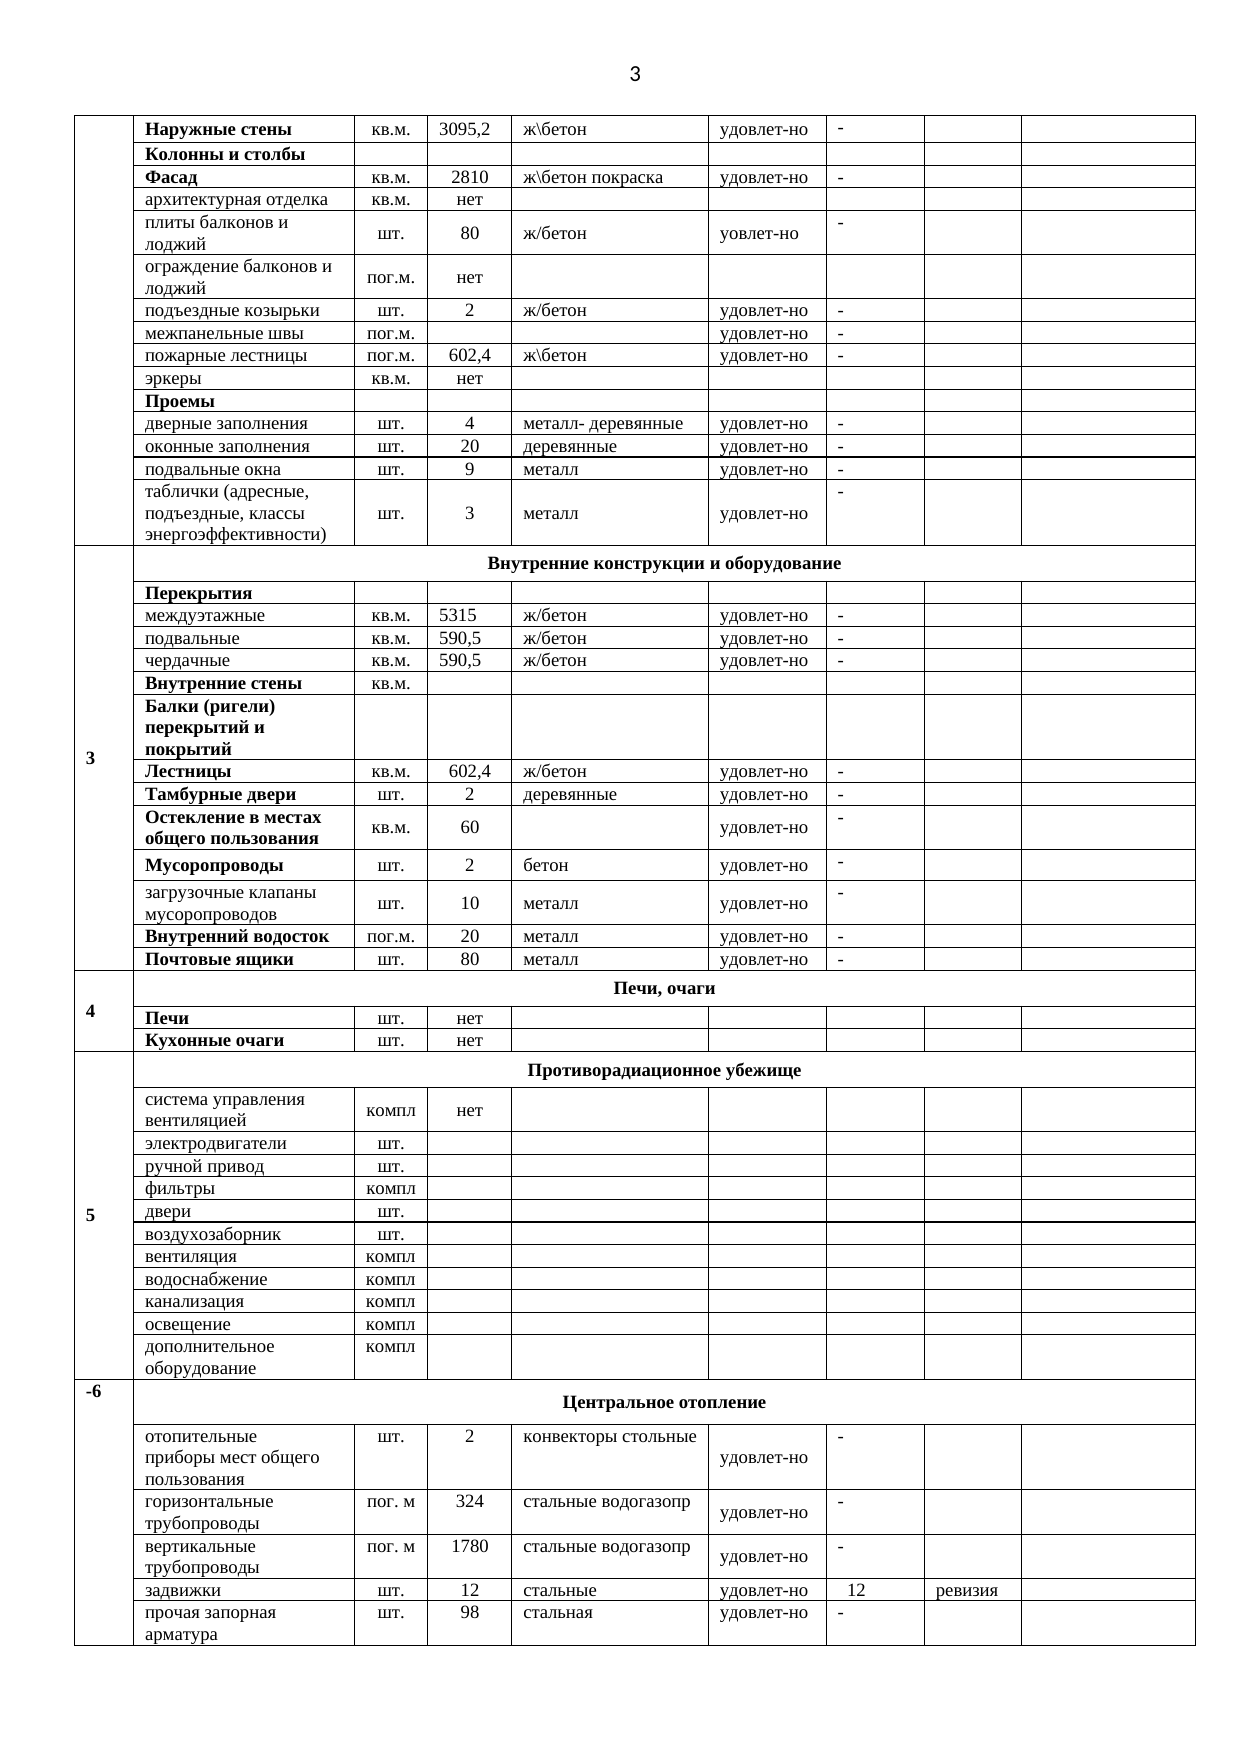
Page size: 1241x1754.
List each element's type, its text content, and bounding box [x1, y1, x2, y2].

table_cell [512, 1155, 708, 1176]
table_cell [512, 390, 708, 411]
table_cell 98 [428, 1601, 511, 1644]
table_cell - [827, 458, 924, 479]
table_cell [428, 1200, 511, 1221]
table_cell шт. [355, 948, 427, 969]
table_cell [827, 1007, 924, 1028]
table_cell [827, 143, 924, 164]
table_cell освещение [134, 1313, 354, 1334]
table_cell пог. м [355, 1535, 427, 1578]
table_cell [925, 166, 1021, 187]
table_cell водоснабжение [134, 1268, 354, 1289]
table_cell 2 [428, 850, 511, 880]
table_cell кв.м. [355, 627, 427, 648]
table_cell [428, 1155, 511, 1176]
table_cell [827, 367, 924, 388]
table_cell дополнительное оборудование [134, 1335, 354, 1378]
table_cell [355, 695, 427, 759]
table_cell конвекторы стольные [512, 1425, 708, 1489]
table_cell удовлет-но [709, 116, 826, 142]
table_cell 2 [428, 1425, 511, 1489]
table_cell [925, 367, 1021, 388]
table_cell компл [355, 1268, 427, 1289]
table_cell металл- деревянные [512, 412, 708, 434]
table_cell [827, 1313, 924, 1334]
table_cell удовлет-но [709, 806, 826, 849]
table_cell [1022, 1200, 1195, 1221]
table_cell [827, 1290, 924, 1312]
table_cell удовлет-но [709, 480, 826, 545]
table_cell удовлет-но [709, 299, 826, 321]
table_cell [925, 1200, 1021, 1221]
table_cell [512, 582, 708, 603]
table_cell - [827, 1490, 924, 1533]
table_cell компл [355, 1335, 427, 1378]
table_cell [709, 1268, 826, 1289]
table_cell [925, 1007, 1021, 1028]
table_cell 3 [428, 480, 511, 545]
table_cell электродвигатели [134, 1132, 354, 1153]
table_cell [1022, 582, 1195, 603]
table_cell [512, 1313, 708, 1334]
table_cell удовлет-но [709, 1601, 826, 1644]
table_cell [1022, 1579, 1195, 1600]
table_cell [925, 1490, 1021, 1533]
table_cell [827, 1177, 924, 1199]
table_cell междуэтажные [134, 604, 354, 626]
table_cell кв.м. [355, 672, 427, 693]
table_cell [925, 211, 1021, 254]
table_cell 1780 [428, 1535, 511, 1578]
table_cell кв.м. [355, 367, 427, 388]
table_cell [827, 390, 924, 411]
table_cell ж/бетон [512, 211, 708, 254]
table_cell удовлет-но [709, 925, 826, 947]
table_cell нет [428, 255, 511, 298]
table_cell [925, 1313, 1021, 1334]
table_cell 590,5 [428, 627, 511, 648]
table_cell [925, 435, 1021, 456]
table_cell система управления вентиляцией [134, 1088, 354, 1131]
table_cell металл [512, 458, 708, 479]
table_cell [428, 1268, 511, 1289]
table_cell [1022, 322, 1195, 343]
table_cell [1022, 1268, 1195, 1289]
table_cell [1022, 1313, 1195, 1334]
table_cell [925, 1245, 1021, 1267]
table_cell кв.м. [355, 604, 427, 626]
table_cell [925, 1601, 1021, 1644]
table_cell [709, 1155, 826, 1176]
table_cell 4 [428, 412, 511, 434]
table_cell вентиляция [134, 1245, 354, 1267]
table_cell шт. [355, 1425, 427, 1489]
table_cell 324 [428, 1490, 511, 1533]
table_cell Тамбурные двери [134, 783, 354, 804]
table_cell Наружные стены [134, 116, 354, 142]
table_cell [1022, 850, 1195, 880]
table_cell [925, 1029, 1021, 1051]
table_cell [827, 1245, 924, 1267]
table_cell [925, 783, 1021, 804]
table_cell [925, 604, 1021, 626]
table_cell [827, 1029, 924, 1051]
table_cell [925, 925, 1021, 947]
table_cell шт. [355, 1007, 427, 1028]
table_cell вертикальные трубопроводы [134, 1535, 354, 1578]
table_cell [428, 1245, 511, 1267]
table_cell - [827, 948, 924, 969]
table_cell - [827, 850, 924, 880]
table_cell 590,5 [428, 649, 511, 671]
table_cell 2 [428, 783, 511, 804]
table_cell [1022, 188, 1195, 210]
table_cell [1022, 116, 1195, 142]
table_cell Колонны и столбы [134, 143, 354, 164]
table_cell - [827, 322, 924, 343]
table_cell удовлет-но [709, 344, 826, 366]
table_cell 2810 [428, 166, 511, 187]
table_cell стальная [512, 1601, 708, 1644]
table_cell [428, 1313, 511, 1334]
table_cell ж\бетон [512, 116, 708, 142]
table_cell [827, 1268, 924, 1289]
table_cell - [827, 412, 924, 434]
table_cell [925, 672, 1021, 693]
table_cell ж/бетон [512, 604, 708, 626]
table_cell ж/бетон [512, 299, 708, 321]
table_cell стальные [512, 1579, 708, 1600]
table_cell [925, 412, 1021, 434]
table_cell [1022, 1601, 1195, 1644]
table_cell [925, 948, 1021, 969]
table_cell воздухозаборник [134, 1223, 354, 1244]
table_cell [428, 1132, 511, 1153]
table_cell [709, 1313, 826, 1334]
table_cell - [827, 1425, 924, 1489]
table_cell горизонтальные трубопроводы [134, 1490, 354, 1533]
table_cell [709, 188, 826, 210]
table_cell удовлет-но [709, 850, 826, 880]
table_cell [428, 1177, 511, 1199]
table_cell архитектурная отделка [134, 188, 354, 210]
table_cell [512, 1007, 708, 1028]
table_cell [827, 255, 924, 298]
table_cell пог.м. [355, 255, 427, 298]
table_cell компл [355, 1245, 427, 1267]
table_cell задвижки [134, 1579, 354, 1600]
table_cell удовлет-но [709, 627, 826, 648]
table_cell Лестницы [134, 760, 354, 782]
table_cell [1022, 806, 1195, 849]
table_cell [709, 1132, 826, 1153]
table_cell Противорадиационное убежище [134, 1052, 1195, 1087]
table_cell кв.м. [355, 116, 427, 142]
table_cell [827, 1223, 924, 1244]
table_cell Проемы [134, 390, 354, 411]
table_cell 4 [75, 971, 133, 1051]
table_cell [1022, 1290, 1195, 1312]
table_cell нет [428, 1029, 511, 1051]
table_cell [1022, 627, 1195, 648]
table_cell Внутренние стены [134, 672, 354, 693]
table_cell [709, 1245, 826, 1267]
table_cell [512, 695, 708, 759]
table_cell кв.м. [355, 806, 427, 849]
table_cell - [827, 1535, 924, 1578]
table_cell [512, 1290, 708, 1312]
table_cell [355, 143, 427, 164]
table_cell [1022, 211, 1195, 254]
table_cell [512, 1335, 708, 1378]
table_cell [1022, 695, 1195, 759]
table_cell удовлет-но [709, 1579, 826, 1600]
table_cell удовлет-но [709, 458, 826, 479]
table_cell Печи [134, 1007, 354, 1028]
table_cell [1022, 1155, 1195, 1176]
table_cell ж/бетон [512, 649, 708, 671]
table_cell [1022, 672, 1195, 693]
table_cell удовлет-но [709, 412, 826, 434]
table_cell [1022, 783, 1195, 804]
table_cell [512, 1177, 708, 1199]
table_cell [512, 806, 708, 849]
table_cell [428, 582, 511, 603]
table_cell компл [355, 1088, 427, 1131]
table_cell [827, 1335, 924, 1378]
table_cell прочая запорная арматура [134, 1601, 354, 1644]
table_cell ж\бетон покраска [512, 166, 708, 187]
table_cell шт. [355, 1579, 427, 1600]
table_cell [925, 850, 1021, 880]
table_cell [925, 1088, 1021, 1131]
table_cell удовлет-но [709, 322, 826, 343]
table_cell Остекление в местах общего пользования [134, 806, 354, 849]
table_cell [1022, 881, 1195, 924]
table_cell [512, 1088, 708, 1131]
table_cell Кухонные очаги [134, 1029, 354, 1051]
table_cell [512, 143, 708, 164]
table_cell [925, 116, 1021, 142]
table_cell шт. [355, 1132, 427, 1153]
table_cell 20 [428, 435, 511, 456]
table_cell - [827, 435, 924, 456]
table_cell [1022, 1007, 1195, 1028]
table_cell [925, 344, 1021, 366]
table_cell [1022, 760, 1195, 782]
table_cell [1022, 1335, 1195, 1378]
table_cell ж/бетон [512, 627, 708, 648]
table_cell металл [512, 881, 708, 924]
table_cell 602,4 [428, 344, 511, 366]
table_cell [925, 1132, 1021, 1153]
table_cell - [827, 881, 924, 924]
table_cell удовлет-но [709, 760, 826, 782]
table_cell Мусоропроводы [134, 850, 354, 880]
table_cell шт. [355, 881, 427, 924]
table_cell [925, 143, 1021, 164]
table_cell [1022, 480, 1195, 545]
table_cell [925, 1335, 1021, 1378]
table_cell [925, 760, 1021, 782]
table_cell канализация [134, 1290, 354, 1312]
table_cell удовлет-но [709, 783, 826, 804]
table_cell [925, 1290, 1021, 1312]
table_cell нет [428, 1007, 511, 1028]
table_cell шт. [355, 783, 427, 804]
table_cell кв.м. [355, 166, 427, 187]
table_cell - [827, 783, 924, 804]
table_cell [925, 806, 1021, 849]
table_cell удовлет-но [709, 604, 826, 626]
table_cell ревизия [925, 1579, 1021, 1600]
table_cell [1022, 925, 1195, 947]
table_cell 80 [428, 211, 511, 254]
table_cell - [827, 299, 924, 321]
table_cell [1022, 255, 1195, 298]
table_cell [709, 1223, 826, 1244]
table_cell - [827, 627, 924, 648]
table_cell Балки (ригели) перекрытий и покрытий [134, 695, 354, 759]
table_cell подвальные окна [134, 458, 354, 479]
table_cell шт. [355, 458, 427, 479]
table_cell шт. [355, 850, 427, 880]
table_cell [1022, 1029, 1195, 1051]
table_cell Внутренний водосток [134, 925, 354, 947]
table_cell удовлет-но [709, 1490, 826, 1533]
table_cell [709, 695, 826, 759]
table_cell чердачные [134, 649, 354, 671]
table_cell металл [512, 925, 708, 947]
table_cell дверные заполнения [134, 412, 354, 434]
table_cell [512, 255, 708, 298]
table_cell Внутренние конструкции и оборудование [134, 546, 1195, 581]
table_cell 3 [75, 546, 133, 969]
table_cell удовлет-но [709, 881, 826, 924]
table_cell [925, 1425, 1021, 1489]
table_cell [1022, 1425, 1195, 1489]
table_cell [925, 649, 1021, 671]
table_cell ручной привод [134, 1155, 354, 1176]
table_cell [1022, 1088, 1195, 1131]
table_cell [827, 1155, 924, 1176]
table_cell 602,4 [428, 760, 511, 782]
table_cell [925, 188, 1021, 210]
table_cell оконные заполнения [134, 435, 354, 456]
table_cell [1022, 649, 1195, 671]
table_cell компл [355, 1290, 427, 1312]
table_cell Фасад [134, 166, 354, 187]
table_cell [428, 1223, 511, 1244]
table_cell [925, 255, 1021, 298]
table_cell [428, 322, 511, 343]
table_cell [925, 881, 1021, 924]
table_cell [428, 695, 511, 759]
table_cell - [827, 760, 924, 782]
table_cell нет [428, 1088, 511, 1131]
table_cell шт. [355, 1601, 427, 1644]
table_cell [925, 390, 1021, 411]
table_cell бетон [512, 850, 708, 880]
table_cell [709, 367, 826, 388]
table_cell [355, 390, 427, 411]
table_cell [1022, 344, 1195, 366]
table_cell шт. [355, 211, 427, 254]
table_cell [428, 672, 511, 693]
table_cell [709, 672, 826, 693]
table_cell [1022, 604, 1195, 626]
table_cell [1022, 390, 1195, 411]
table_cell деревянные [512, 435, 708, 456]
table_cell стальные водогазопр [512, 1490, 708, 1533]
table_cell - [827, 116, 924, 142]
table_cell [925, 299, 1021, 321]
table_cell загрузочные клапаны мусоропроводов [134, 881, 354, 924]
table_cell - [827, 806, 924, 849]
table_cell шт. [355, 1155, 427, 1176]
table_cell - [827, 211, 924, 254]
table_cell [709, 1088, 826, 1131]
table_cell нет [428, 367, 511, 388]
table_cell [512, 1029, 708, 1051]
table_cell таблички (адресные, подъездные, классы энергоэффективности) [134, 480, 354, 545]
table_cell ограждение балконов и лоджий [134, 255, 354, 298]
table_cell отопительные приборы мест общего пользования [134, 1425, 354, 1489]
table_cell эркеры [134, 367, 354, 388]
table_cell [1022, 1177, 1195, 1199]
table_cell Центральное отопление [134, 1380, 1195, 1424]
table_cell [512, 672, 708, 693]
table_cell [1022, 166, 1195, 187]
table_cell подъездные козырьки [134, 299, 354, 321]
table_cell [709, 1335, 826, 1378]
table_cell Печи, очаги [134, 971, 1195, 1006]
table_cell пог.м. [355, 322, 427, 343]
table_cell [925, 1535, 1021, 1578]
table_cell [1022, 1490, 1195, 1533]
table_cell [512, 322, 708, 343]
table_cell [925, 1223, 1021, 1244]
table_cell [1022, 143, 1195, 164]
table_cell [827, 582, 924, 603]
table_cell удовлет-но [709, 435, 826, 456]
table_cell [1022, 412, 1195, 434]
table_cell уовлет-но [709, 211, 826, 254]
table_cell [1022, 1535, 1195, 1578]
table_cell [512, 1132, 708, 1153]
table_cell [709, 143, 826, 164]
table_cell [428, 390, 511, 411]
table_cell [925, 480, 1021, 545]
table_cell плиты балконов и лоджий [134, 211, 354, 254]
table_cell [925, 458, 1021, 479]
table_cell [512, 1245, 708, 1267]
table_cell [827, 1088, 924, 1131]
table_cell - [827, 604, 924, 626]
table_cell [925, 582, 1021, 603]
table_cell кв.м. [355, 649, 427, 671]
table_cell [428, 1290, 511, 1312]
table_cell - [827, 649, 924, 671]
table_cell пог. м [355, 1490, 427, 1533]
table_cell [827, 1200, 924, 1221]
table_cell подвальные [134, 627, 354, 648]
table_cell [709, 582, 826, 603]
table_cell 2 [428, 299, 511, 321]
table_cell - [827, 480, 924, 545]
table_cell Перекрытия [134, 582, 354, 603]
table_cell [827, 188, 924, 210]
table_cell [428, 143, 511, 164]
table_cell [512, 1200, 708, 1221]
table_cell [925, 322, 1021, 343]
table_cell 12 [827, 1579, 924, 1600]
table_cell [1022, 1223, 1195, 1244]
table_cell пог.м. [355, 925, 427, 947]
table_cell [827, 695, 924, 759]
table_cell удовлет-но [709, 1535, 826, 1578]
table_cell [1022, 948, 1195, 969]
table_cell [1022, 1245, 1195, 1267]
table_cell 10 [428, 881, 511, 924]
table_cell - [827, 166, 924, 187]
table_cell - [827, 1601, 924, 1644]
table_cell 3095,2 [428, 116, 511, 142]
table_cell шт. [355, 480, 427, 545]
table_cell [355, 582, 427, 603]
table_cell -6 [75, 1380, 133, 1644]
table_cell кв.м. [355, 188, 427, 210]
table_cell фильтры [134, 1177, 354, 1199]
table_cell компл [355, 1177, 427, 1199]
table_cell [709, 390, 826, 411]
table_cell удовлет-но [709, 166, 826, 187]
table_cell нет [428, 188, 511, 210]
table_cell кв.м. [355, 760, 427, 782]
table_cell 20 [428, 925, 511, 947]
table_cell [512, 188, 708, 210]
table_cell - [827, 925, 924, 947]
table_cell [925, 1177, 1021, 1199]
table_cell 5 [75, 1052, 133, 1378]
table_cell [1022, 458, 1195, 479]
table_cell [709, 255, 826, 298]
table_cell Почтовые ящики [134, 948, 354, 969]
table_cell - [827, 344, 924, 366]
table_cell [709, 1177, 826, 1199]
table_cell [1022, 1132, 1195, 1153]
table_cell металл [512, 480, 708, 545]
table_cell удовлет-но [709, 948, 826, 969]
table_cell [512, 1223, 708, 1244]
table_cell [925, 695, 1021, 759]
table_cell [1022, 435, 1195, 456]
table_cell 5315 [428, 604, 511, 626]
table_cell компл [355, 1313, 427, 1334]
table_cell ж/бетон [512, 760, 708, 782]
table_cell [827, 672, 924, 693]
table_cell ж\бетон [512, 344, 708, 366]
table_cell шт. [355, 299, 427, 321]
table_cell деревянные [512, 783, 708, 804]
table_cell [512, 367, 708, 388]
table_cell шт. [355, 1200, 427, 1221]
table_cell [512, 1268, 708, 1289]
table_cell [1022, 299, 1195, 321]
table_cell [925, 1155, 1021, 1176]
table_cell [925, 1268, 1021, 1289]
table_cell 80 [428, 948, 511, 969]
table_cell 60 [428, 806, 511, 849]
table_cell шт. [355, 412, 427, 434]
table_cell 12 [428, 1579, 511, 1600]
table_cell [709, 1029, 826, 1051]
table_cell пожарные лестницы [134, 344, 354, 366]
table_cell [709, 1200, 826, 1221]
table_cell [709, 1290, 826, 1312]
table_cell пог.м. [355, 344, 427, 366]
table_cell стальные водогазопр [512, 1535, 708, 1578]
table_cell [827, 1132, 924, 1153]
table_cell двери [134, 1200, 354, 1221]
table_cell 9 [428, 458, 511, 479]
table_cell [428, 1335, 511, 1378]
table_cell [709, 1007, 826, 1028]
table_cell [925, 627, 1021, 648]
table_cell шт. [355, 435, 427, 456]
table_cell удовлет-но [709, 1425, 826, 1489]
table_cell шт. [355, 1223, 427, 1244]
table_cell металл [512, 948, 708, 969]
table_cell [1022, 367, 1195, 388]
table_cell межпанельные швы [134, 322, 354, 343]
table_cell шт. [355, 1029, 427, 1051]
table_cell удовлет-но [709, 649, 826, 671]
